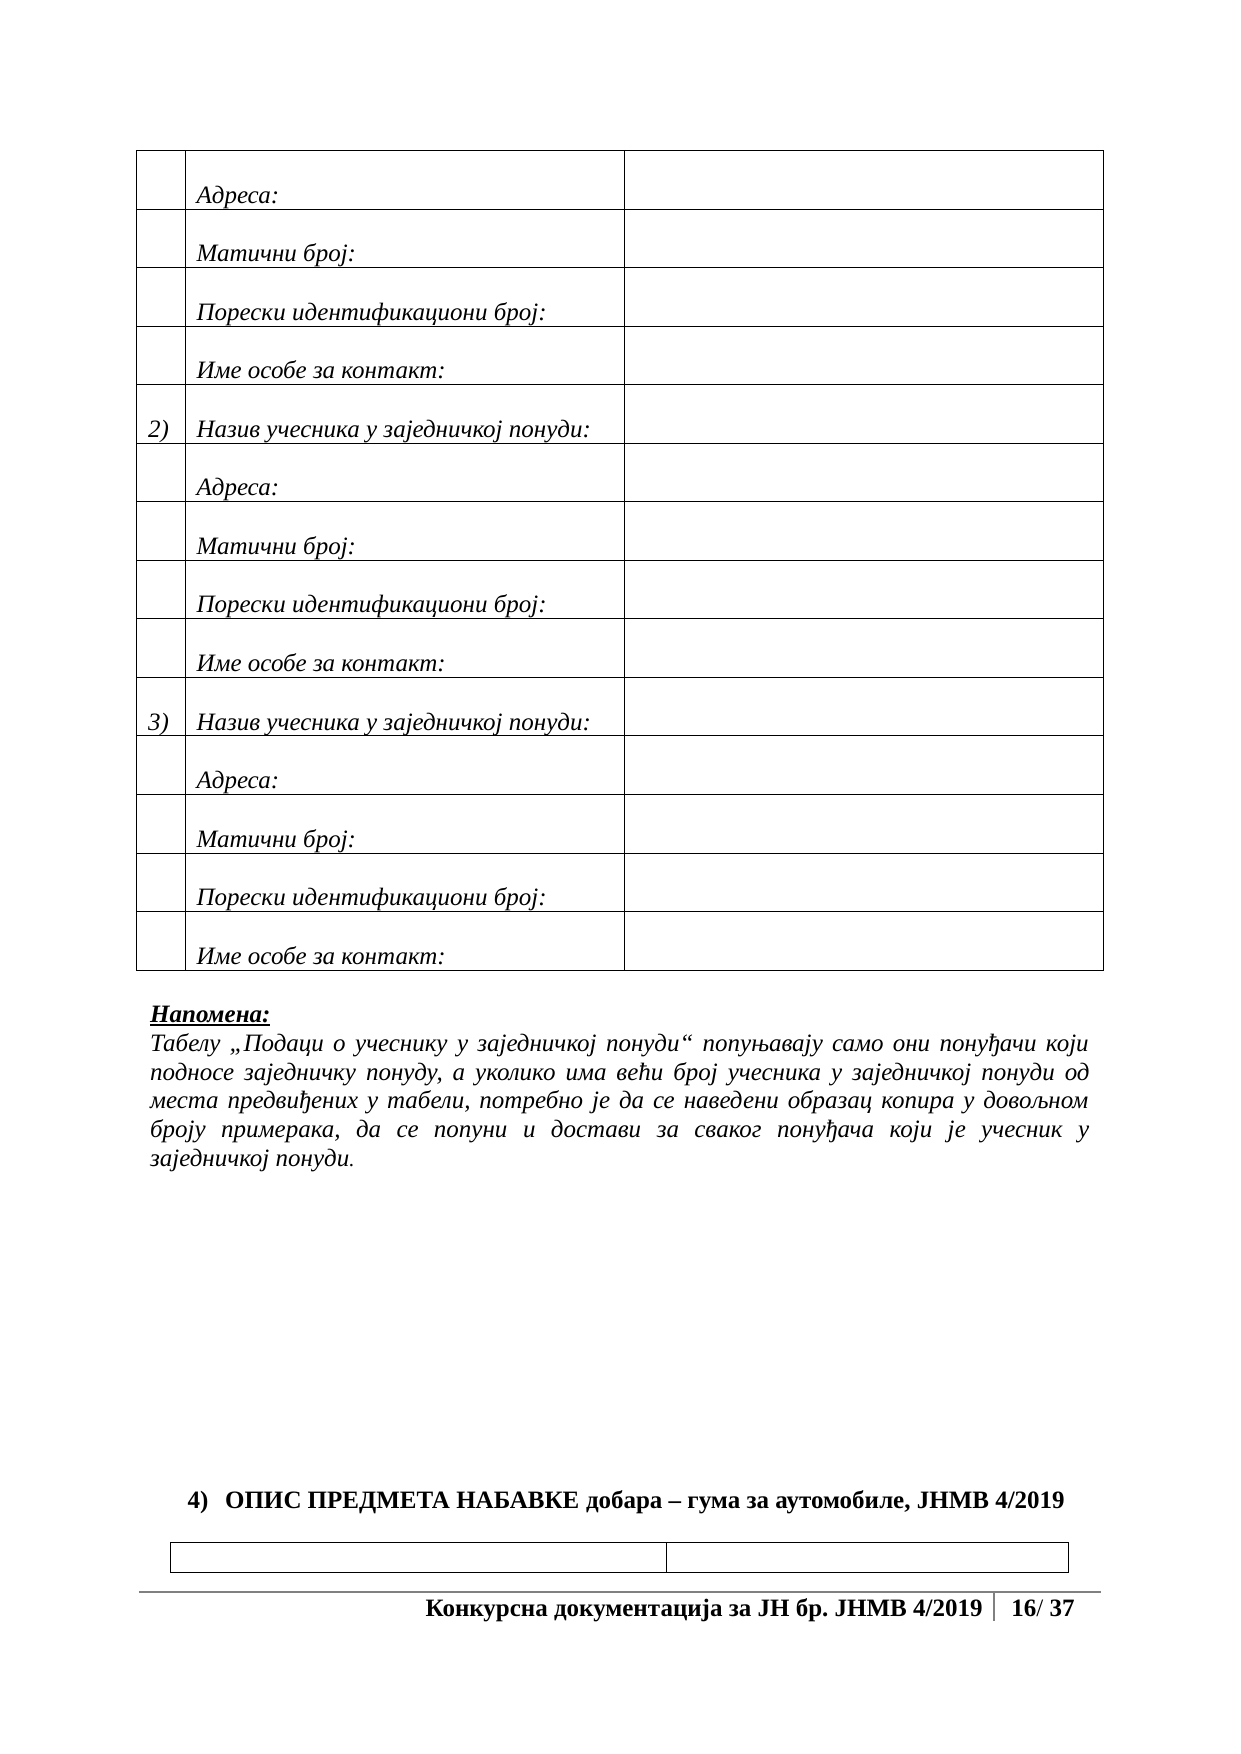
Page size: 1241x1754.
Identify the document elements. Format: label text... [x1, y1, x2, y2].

table_cell [625, 678, 1103, 735]
table_cell Матични број: [186, 210, 624, 267]
table_cell [625, 210, 1103, 267]
table_cell [625, 327, 1103, 384]
table_cell [625, 385, 1103, 443]
table_cell [137, 619, 185, 677]
table_cell Име особе за контакт: [186, 912, 624, 969]
table_cell Порески идентификациони број: [186, 561, 624, 618]
table_cell [625, 795, 1103, 852]
table_cell Матични број: [186, 795, 624, 852]
table_cell [137, 912, 185, 969]
text Табелу „Подаци о учеснику у заједничкој понуди“ попуњавају само они понуђачи који подносе заједничку понуду, а уколико има већи број учесника у заједничкој понуди од места предвиђених у табели, потребно је да се наведени образац копира у довољном броју примерака, да се попуни и достави за сваког понуђача који је учесник у заједничкој понуди. [150, 1028, 1090, 1172]
table_cell Порески идентификациони број: [186, 854, 624, 911]
table_cell Име особе за контакт: [186, 619, 624, 677]
table_cell [137, 327, 185, 384]
table_cell [625, 561, 1103, 618]
table_cell Адреса: [186, 736, 624, 794]
table_cell Назив учесника у заједничкој понуди: [186, 678, 624, 735]
table_cell [137, 854, 185, 911]
table_cell [625, 619, 1103, 677]
table_cell [137, 210, 185, 267]
table_cell Порески идентификациони број: [186, 268, 624, 326]
table_cell Адреса: [186, 151, 624, 208]
table_cell [625, 912, 1103, 969]
list ОПИС ПРЕДМЕТА НАБАВКЕ добара – гума за аутомобиле, ЈНМВ 4/2019 [187, 1485, 1090, 1513]
text Напомена: [150, 999, 1090, 1028]
table_cell [625, 444, 1103, 501]
table_cell [137, 736, 185, 794]
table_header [171, 1543, 666, 1572]
table_cell Матични број: [186, 502, 624, 560]
table_cell [137, 502, 185, 560]
table_cell [625, 502, 1103, 560]
table_cell [625, 736, 1103, 794]
table_cell 2) [137, 385, 185, 443]
table_cell [625, 268, 1103, 326]
table_cell Адреса: [186, 444, 624, 501]
table_cell Име особе за контакт: [186, 327, 624, 384]
table_cell [625, 151, 1103, 208]
table_cell [137, 444, 185, 501]
table_header [667, 1543, 1068, 1572]
table_cell [137, 268, 185, 326]
table_cell [137, 561, 185, 618]
table_cell [137, 151, 185, 208]
table_cell [625, 854, 1103, 911]
table_cell [137, 795, 185, 852]
table_cell 3) [137, 678, 185, 735]
table_cell Назив учесника у заједничкој понуди: [186, 385, 624, 443]
